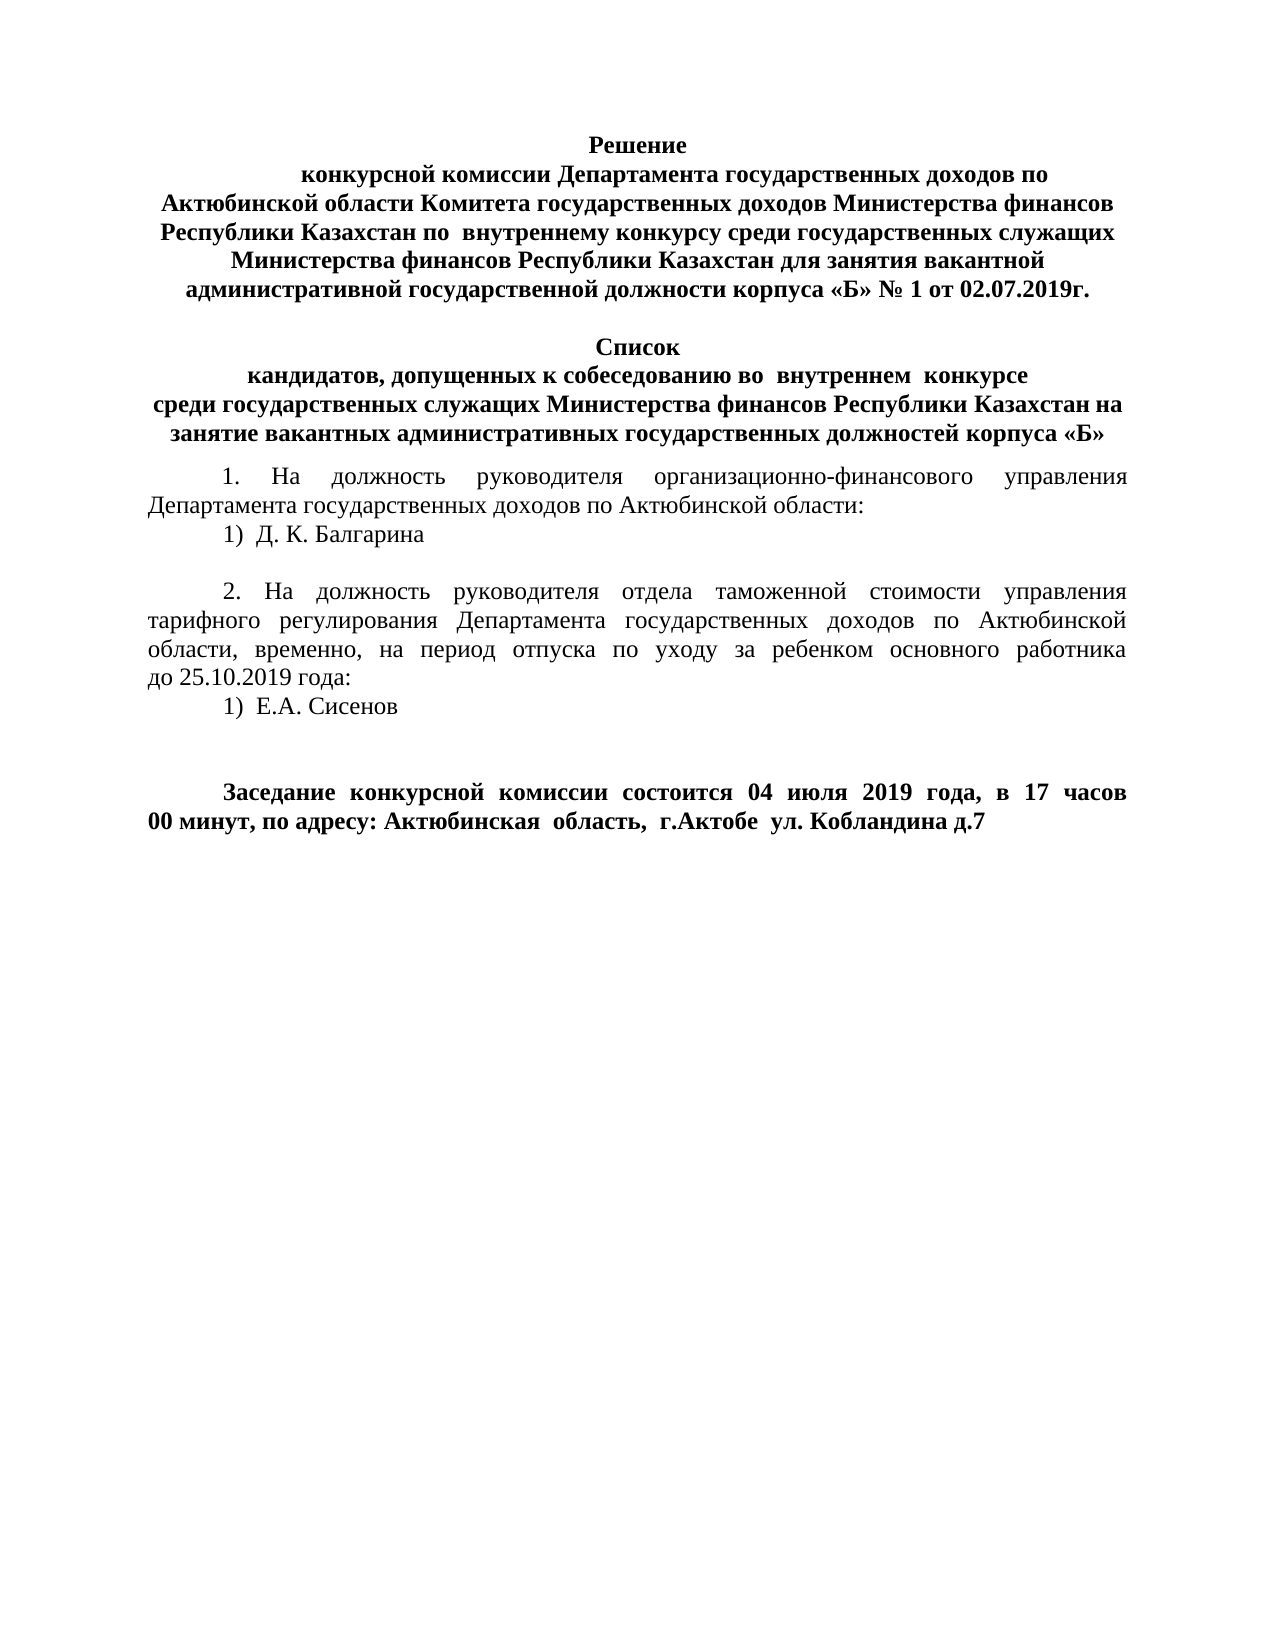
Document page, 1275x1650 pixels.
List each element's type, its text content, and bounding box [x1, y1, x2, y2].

text кандидатов, допущенных к собеседованию во внутреннем конкурсе [148, 361, 1127, 389]
text Список [148, 332, 1127, 361]
text 1) Е.А. Сисенов [148, 691, 1127, 720]
text 1) Д. К. Балгарина [148, 519, 1127, 547]
text среди государственных служащих Министерства финансов Республики Казахстан на занятие вакантных административных государственных должностей корпуса «Б» [148, 389, 1127, 447]
text Решение [148, 131, 1127, 159]
text конкурсной комиссии Департамента государственных доходов по Актюбинской области Комитета государственных доходов Министерства финансов Республики Казахстан по внутреннему конкурсу среди государственных служащих Министерства финансов Республики Казахстан для занятия вакантной административной государственной должности корпуса «Б» № 1 от 02.07.2019г. [148, 159, 1127, 303]
text 1. На должность руководителя организационно-финансового управления Департамента государственных доходов по Актюбинской области: [148, 461, 1127, 519]
text 2. На должность руководителя отдела таможенной стоимости управления тарифного регулирования Департамента государственных доходов по Актюбинской области, временно, на период отпуска по уходу за ребенком основного работника до 25.10.2019 года: [148, 576, 1127, 691]
text Заседание конкурсной комиссии состоится 04 июля 2019 года, в 17 часов 00 минут, по адресу: Актюбинская область, г.Актобе ул. Кобландина д.7 [148, 777, 1127, 835]
